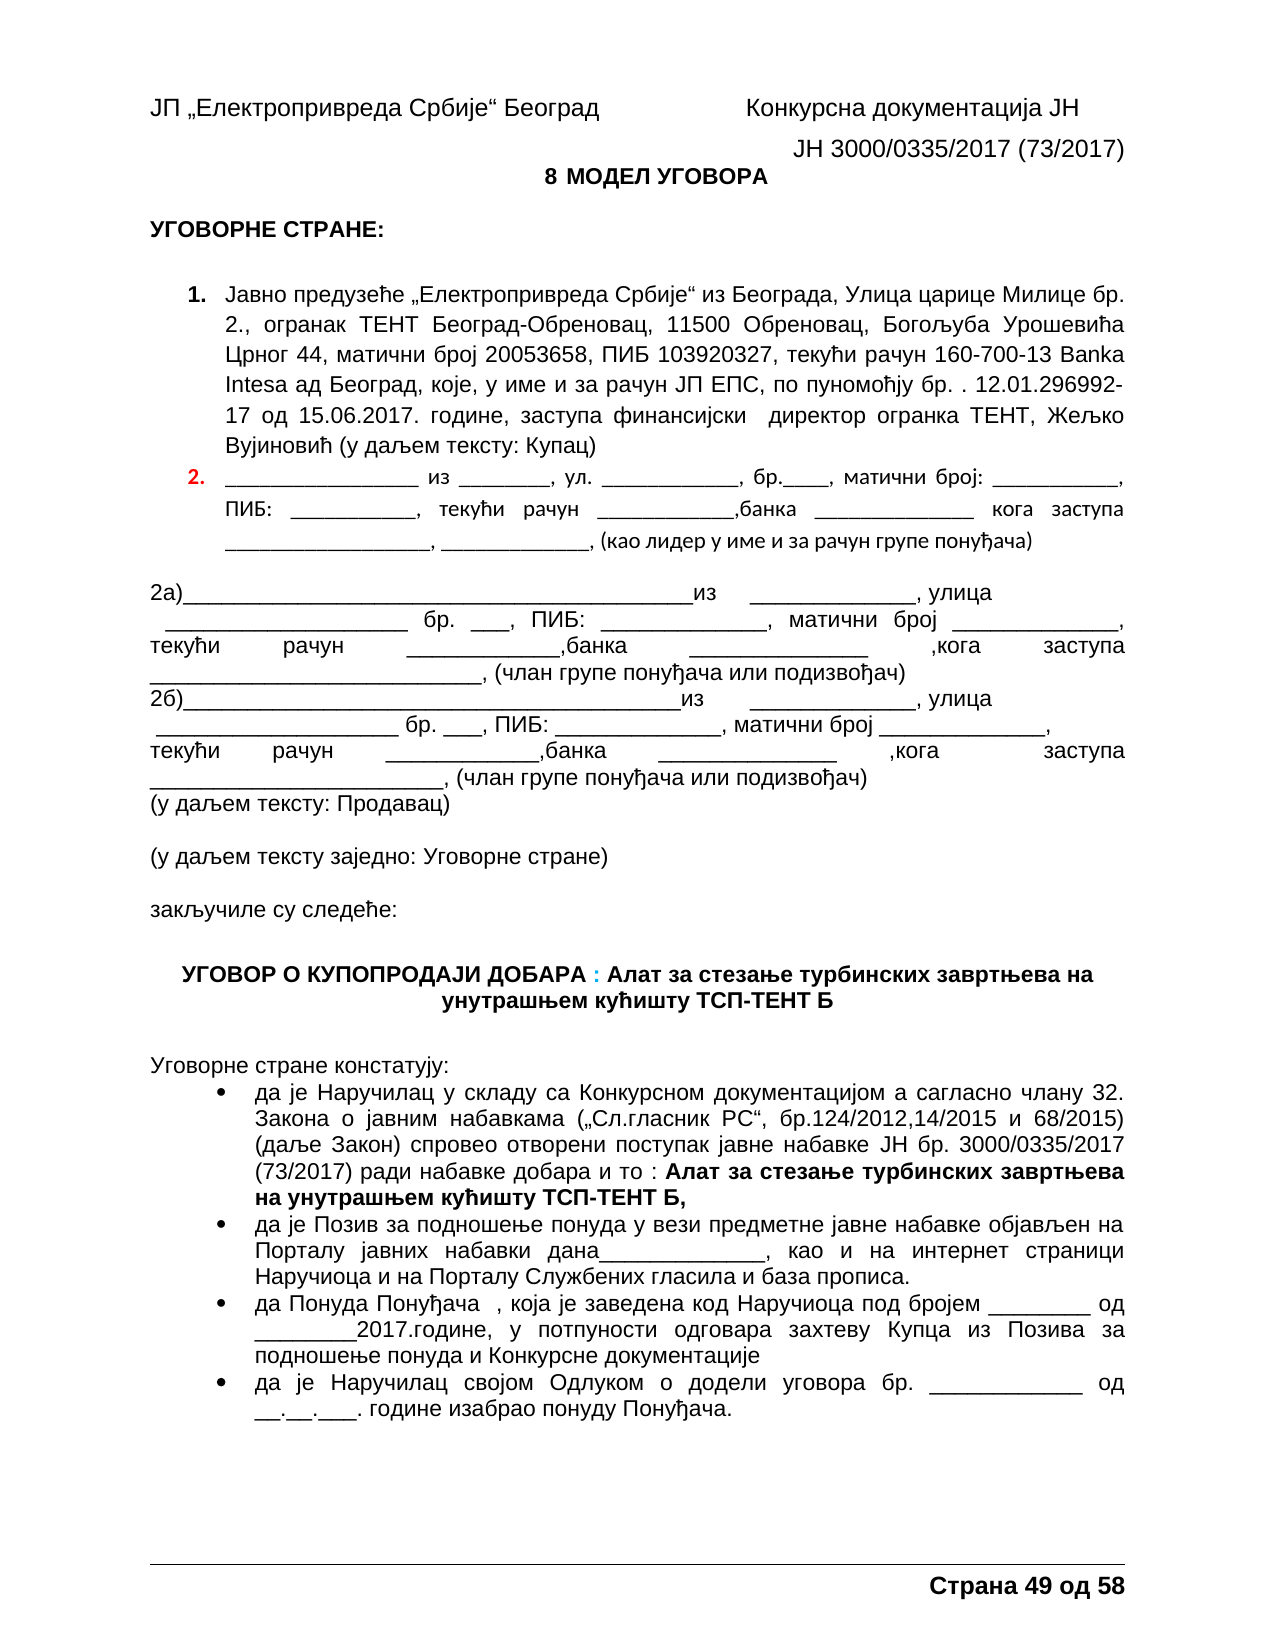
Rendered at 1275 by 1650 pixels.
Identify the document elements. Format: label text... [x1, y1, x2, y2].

text текући рачун ____________,банка ______________ ,кога заступа _______________________, (члан групе понуђача или подизвођач) [150, 737, 1125, 790]
list да је Наручилац својом Одлуком о додели уговора бр. ____________ од __.__.___. године изабрао понуду Понуђача. [217, 1369, 1125, 1421]
text 2а)________________________________________из _____________, улица [150, 579, 1125, 606]
list да Понуда Понуђача , која је заведена код Наручиоца под бројем ________ од ________2017.године, у потпуности одговара захтеву Купца из Позива за подношење понуда и Конкурсне документације [217, 1289, 1125, 1369]
list да је Наручилац у складу са Конкурсном документацијом а сагласно члану 32. Закона о јавним набавкама („Сл.гласник РС“, бр.124/2012,14/2015 и 68/2015) (даље Закон) спровео отворени поступак јавне набавке ЈН бр. 3000/0335/2017 (73/2017) ради набавке добара и то : Алат за стезање турбинских завртњева на унутрашњем кућишту ТСП-ТЕНТ Б, [217, 1079, 1125, 1211]
text УГОВОРНЕ СТРАНЕ: [150, 216, 1125, 242]
text (у даљем тексту: Продавац) [150, 790, 1125, 817]
text ___________________ бр. ___, ПИБ: _____________, матични број _____________, текући рачун ____________,банка ______________ ,кога заступа __________________________, (члан групе понуђача или подизвођач) [150, 606, 1125, 685]
text 2б)_______________________________________из _____________, улица [150, 685, 1125, 711]
list да је Позив за подношење понуда у вези предметне јавне набавке објављен на Порталу јавних набавки дана_____________, као и на интернет страници Наручиоца и на Порталу Службених гласила и база прописа. [217, 1211, 1125, 1289]
list _________________ из ________, ул. ____________, бр.____, матични број: ___________, ПИБ: ___________, текући рачун ____________,банка ______________ кога заступа __________________, _____________, (као лидер у име и за рачун групе понуђача) [187, 462, 1125, 554]
text ___________________ бр. ___, ПИБ: _____________, матични број _____________, [150, 711, 1125, 737]
text УГОВОР О КУПОПРОДАЈИ ДОБАРА : Алат за стезање турбинских завртњева на унутрашњем кућишту ТСП-ТЕНТ Б [150, 961, 1125, 1013]
text Уговорне стране констатују: [150, 1052, 1125, 1079]
list МОДЕЛ УГОВОРА [187, 163, 1125, 189]
list Јавно предузеће „Електропривреда Србије“ из Београда, Улица царице Милице бр. 2., огранак ТЕНТ Београд-Обреновац, 11500 Обреновац, Богољуба Урошевића Црног 44, матични број 20053658, ПИБ 103920327, текући рачун 160-700-13 Banka Intesа ад Београд, које, у име и за рачун ЈП ЕПС, по пуномоћју бр. . 12.01.296992-17 од 15.06.2017. године, заступа финансијски директор огранка ТЕНТ, Жељко Вујиновић (у даљем тексту: Купац) [187, 281, 1125, 458]
text (у даљем тексту заједно: Уговорне стране) [150, 843, 1125, 869]
text закључиле су следеће: [150, 896, 1125, 922]
